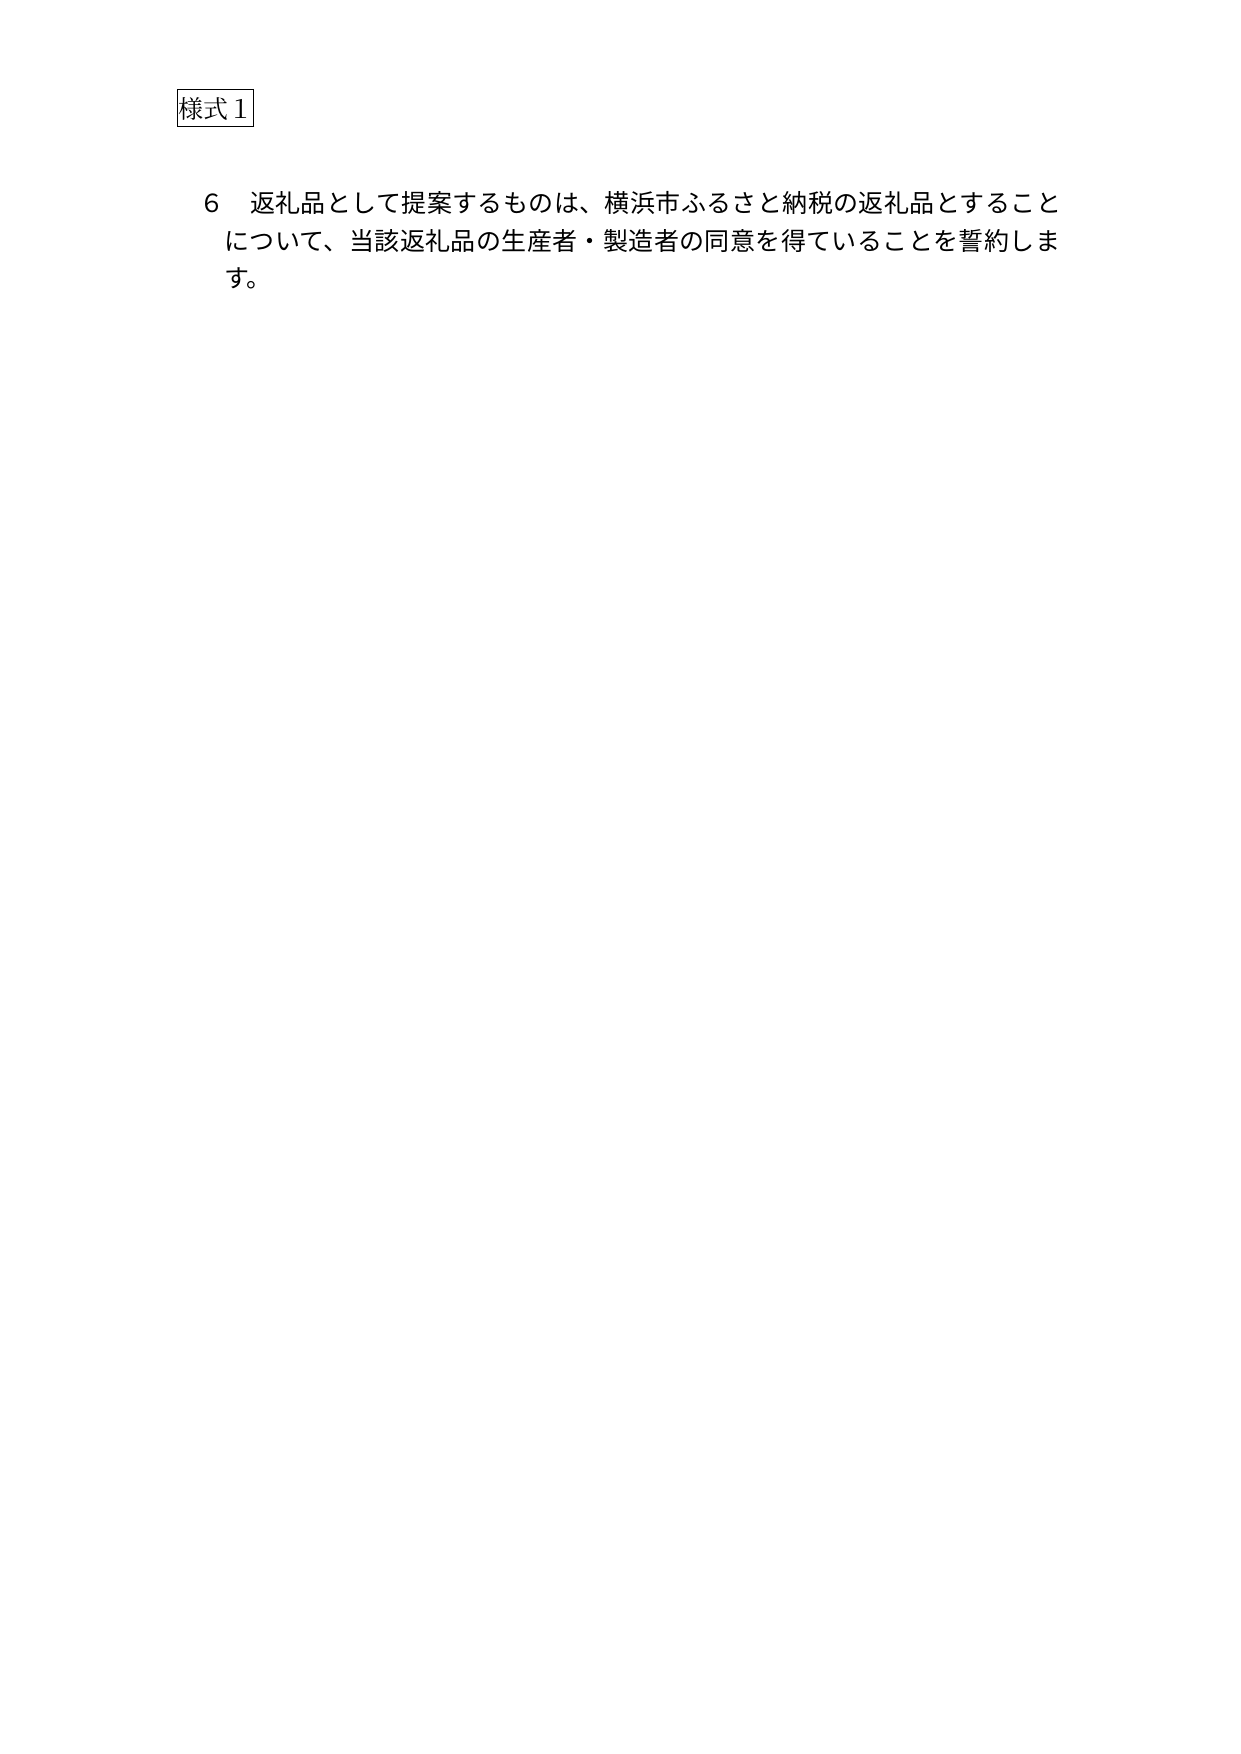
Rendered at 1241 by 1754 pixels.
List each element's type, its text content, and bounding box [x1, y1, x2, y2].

text ６ 返礼品として提案するものは、横浜市ふるさと納税の返礼品とすることについて、当該返礼品の生産者・製造者の同意を得ていることを誓約します。 [199, 183, 1063, 296]
